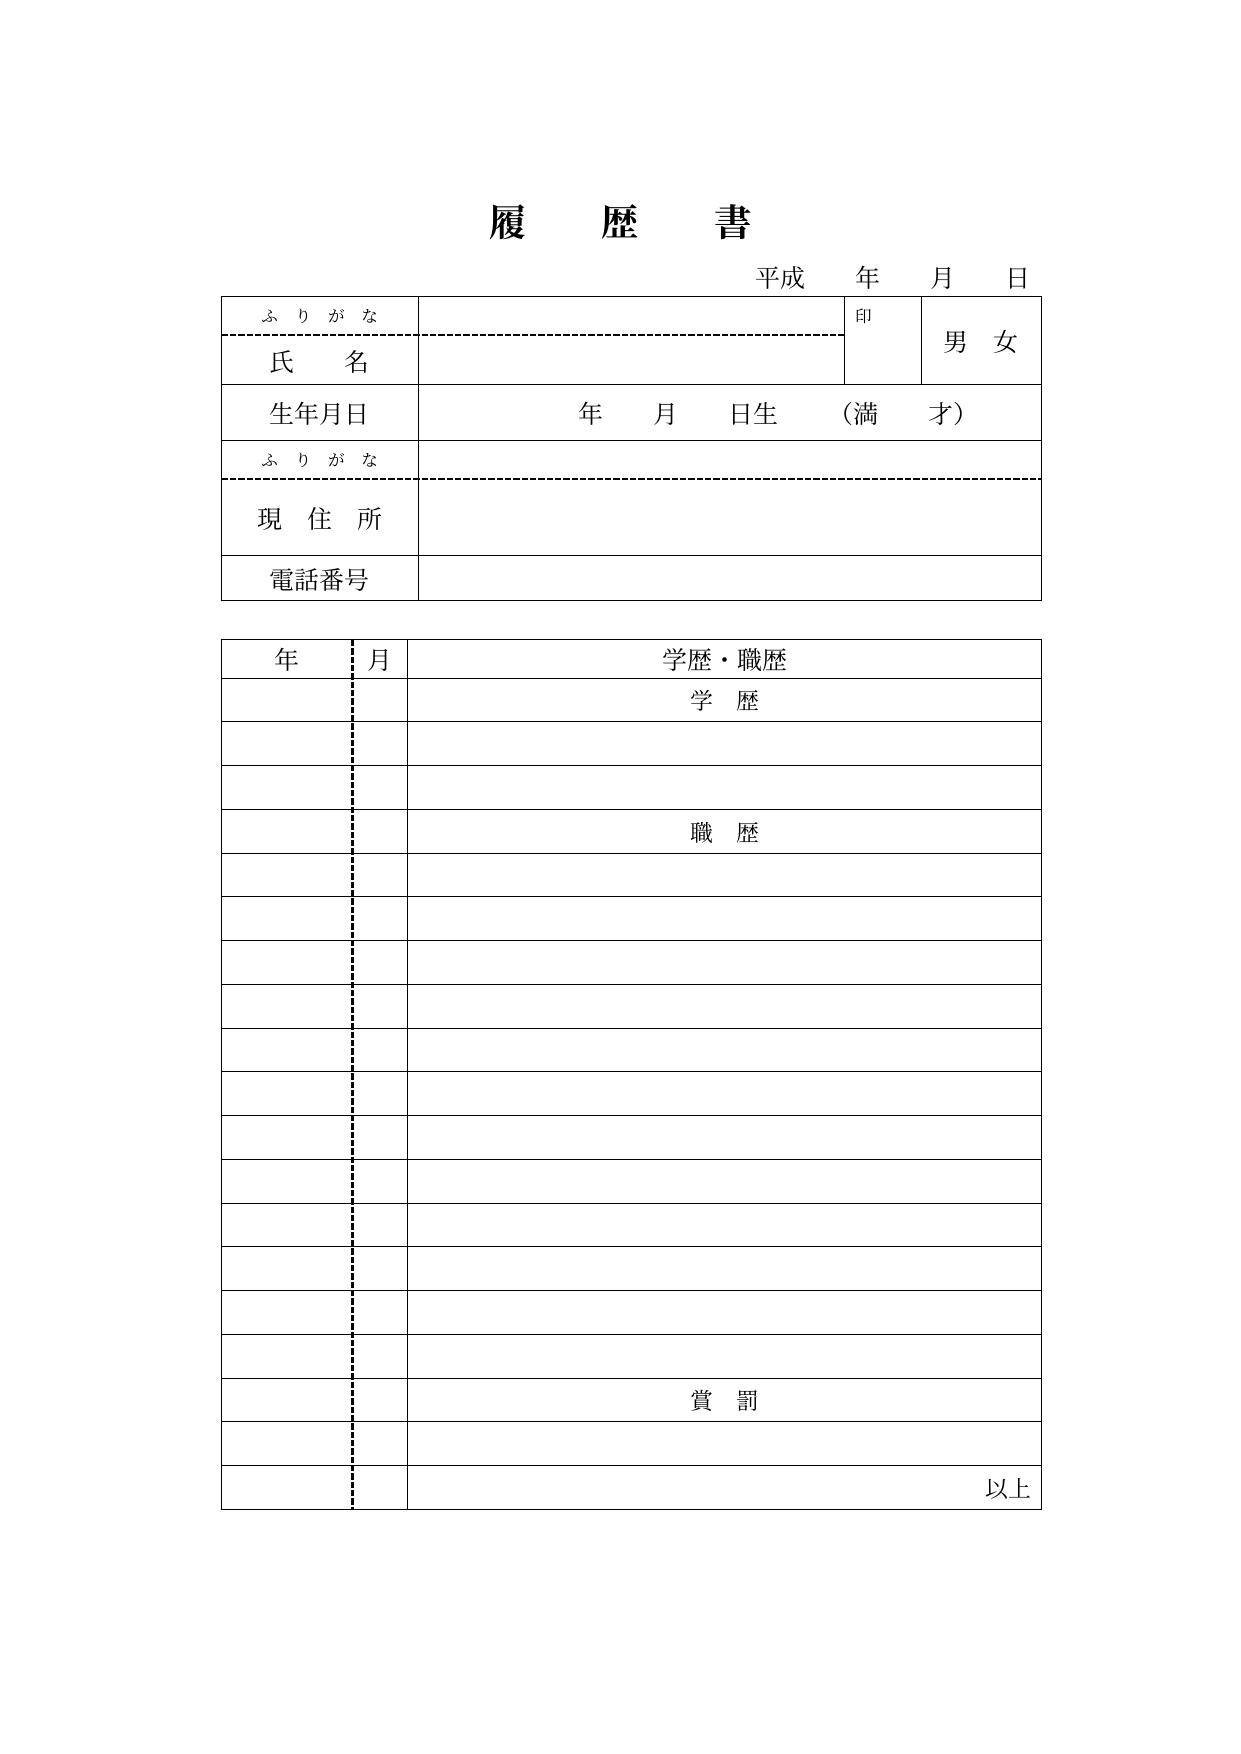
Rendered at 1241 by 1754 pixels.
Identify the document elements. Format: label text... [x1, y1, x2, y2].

table_cell [408, 1422, 1041, 1465]
table_header 学歴・職歴 [408, 640, 1041, 677]
table_cell 現 住 所 [222, 478, 418, 555]
table_cell [353, 897, 407, 940]
table_cell 以上 [408, 1466, 1041, 1509]
table_cell [353, 941, 407, 984]
table_cell [353, 1335, 407, 1377]
table_cell [408, 1116, 1041, 1159]
table_cell [353, 1160, 407, 1202]
table_cell [408, 941, 1041, 984]
table_cell [408, 766, 1041, 809]
table_cell [222, 1335, 352, 1377]
text 平成 年 月 日 [210, 258, 1030, 296]
table_cell [222, 854, 352, 896]
table_cell [222, 810, 352, 852]
table_cell [408, 1204, 1041, 1246]
table_cell [353, 1247, 407, 1290]
table_cell [222, 1029, 352, 1071]
table_cell ふ り が な [222, 441, 418, 478]
table_cell [222, 766, 352, 809]
table_cell 職 歴 [408, 810, 1041, 852]
table_cell [353, 766, 407, 809]
table_cell [408, 897, 1041, 940]
table_header 月 [353, 640, 407, 677]
table_cell [222, 897, 352, 940]
table_cell [353, 1072, 407, 1115]
table_cell 賞 罰 [408, 1379, 1041, 1421]
table_cell [222, 985, 352, 1027]
table_cell [353, 1204, 407, 1246]
table_cell [222, 1204, 352, 1246]
table_cell [353, 810, 407, 852]
table_cell 学 歴 [408, 679, 1041, 721]
table_cell [222, 1072, 352, 1115]
table_cell [353, 1291, 407, 1334]
table_cell [419, 478, 1041, 555]
table_header ふ り が な [222, 297, 418, 334]
table_cell [419, 441, 1041, 478]
table_header [419, 297, 844, 334]
table_cell [353, 1116, 407, 1159]
table_cell [353, 985, 407, 1027]
table_cell [222, 679, 352, 721]
table_cell [408, 1160, 1041, 1202]
table_header 印 [845, 297, 921, 334]
table_cell [408, 1291, 1041, 1334]
table_cell 電話番号 [222, 556, 418, 600]
table_cell [222, 1379, 352, 1421]
table_cell 生年月日 [222, 385, 418, 439]
table_cell [222, 1160, 352, 1202]
table_cell [353, 679, 407, 721]
table_cell [222, 722, 352, 765]
table_cell [408, 854, 1041, 896]
table_cell [408, 1247, 1041, 1290]
text 履 歴 書 [210, 183, 1030, 258]
table_cell [222, 941, 352, 984]
table_cell [408, 1029, 1041, 1071]
table_cell [408, 1072, 1041, 1115]
table_header 男 女 [922, 297, 1041, 384]
table_cell 氏 名 [222, 334, 418, 384]
table_cell [408, 1335, 1041, 1377]
table_cell [222, 1291, 352, 1334]
table_cell [408, 722, 1041, 765]
table_cell [353, 1029, 407, 1071]
table_cell [419, 334, 844, 384]
table_cell [419, 556, 1041, 600]
table_cell [353, 1466, 407, 1509]
table_cell [222, 1466, 352, 1509]
table_cell [845, 334, 921, 384]
table_header 年 [222, 640, 352, 677]
table_cell [353, 1379, 407, 1421]
table_cell [222, 1116, 352, 1159]
table_cell [408, 985, 1041, 1027]
table_cell [353, 1422, 407, 1465]
table_cell [353, 722, 407, 765]
table_cell 年 月 日生 （満 才） [419, 385, 1041, 439]
table_cell [222, 1247, 352, 1290]
table_cell [353, 854, 407, 896]
table_cell [222, 1422, 352, 1465]
